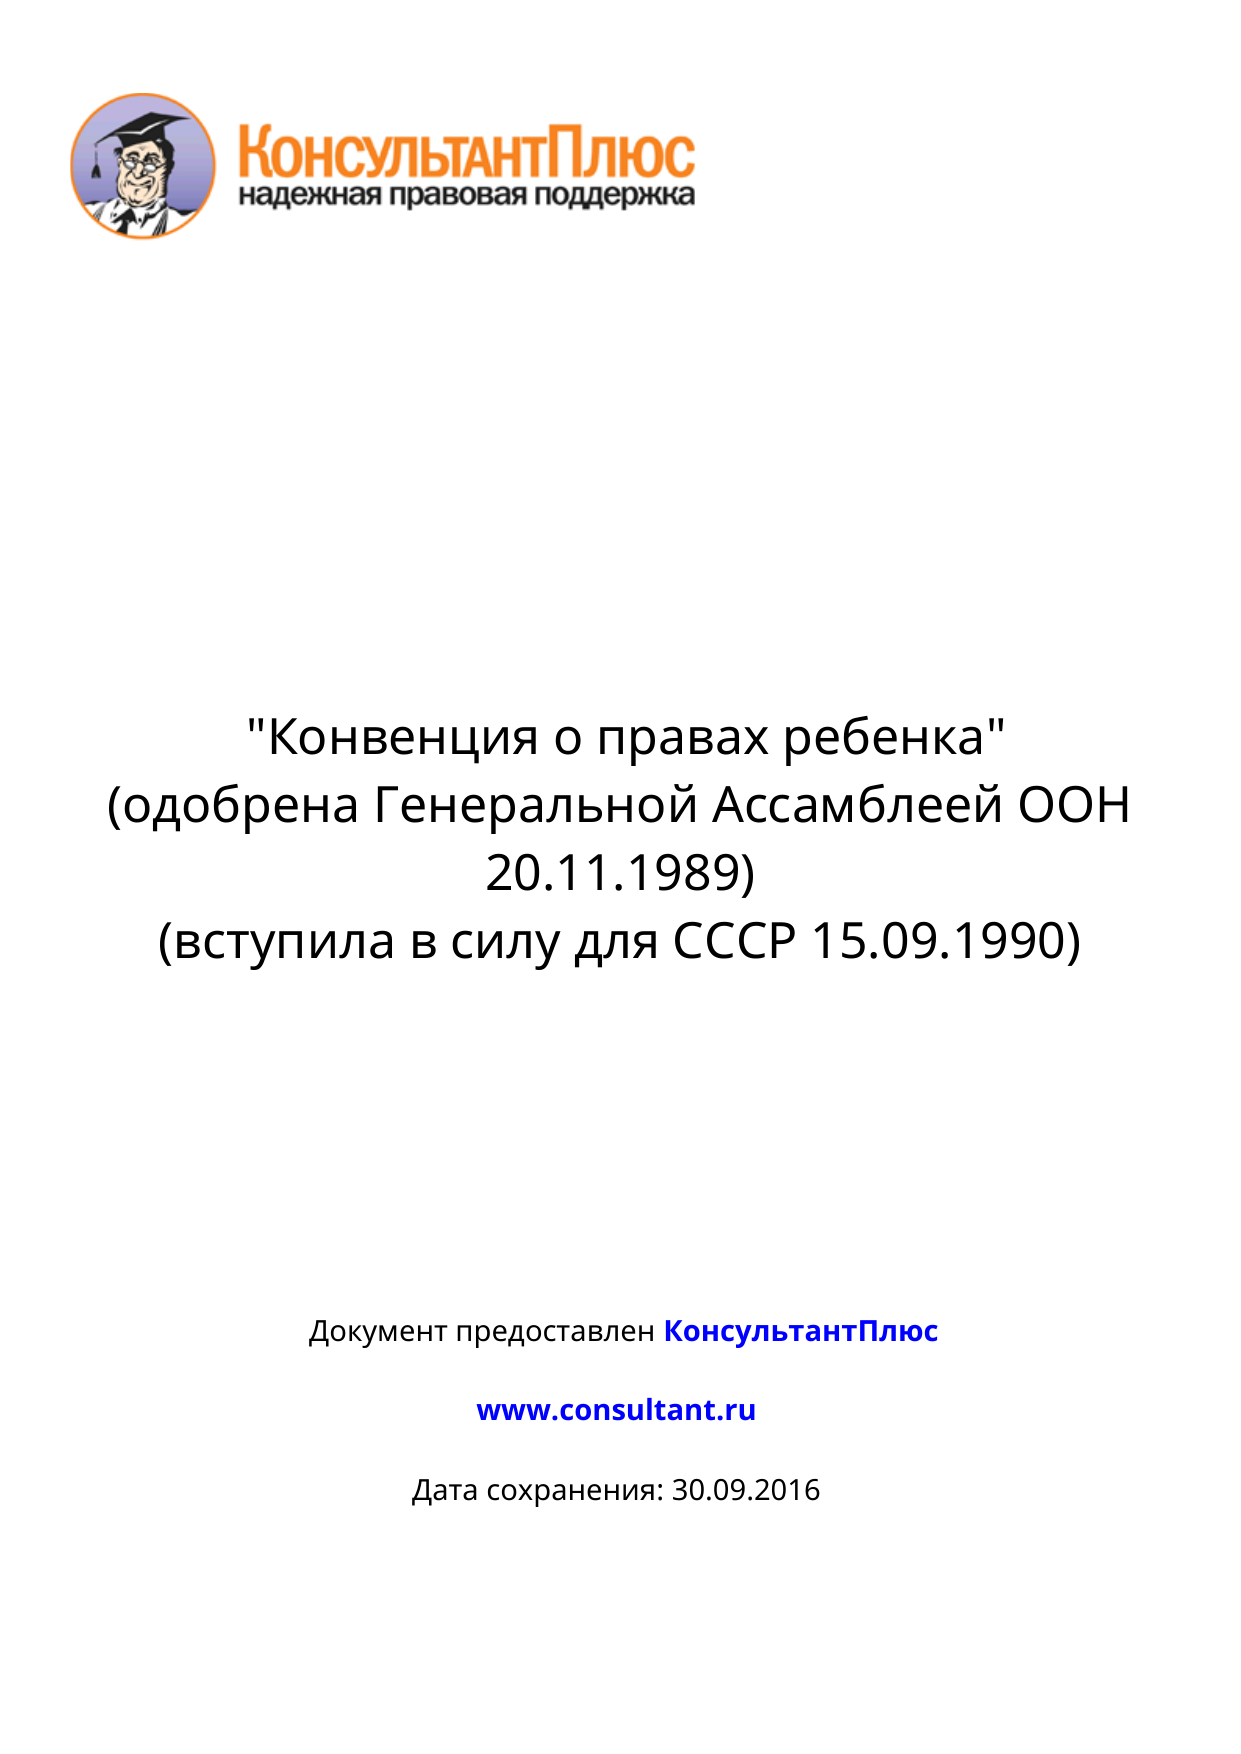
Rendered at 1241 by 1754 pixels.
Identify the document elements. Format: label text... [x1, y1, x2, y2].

table_cell Документ предоставлен КонсультантПлюс www.consultant.ru Дата сохранения: 30.09.2016 [62, 1272, 1178, 1587]
table_cell "Конвенция о правах ребенка" (одобрена Генеральной Ассамблеей ООН 20.11.1989) (вступила в силу для СССР 15.09.1990) [62, 403, 1178, 1272]
table_header [62, 88, 1178, 403]
picture [70, 93, 695, 242]
